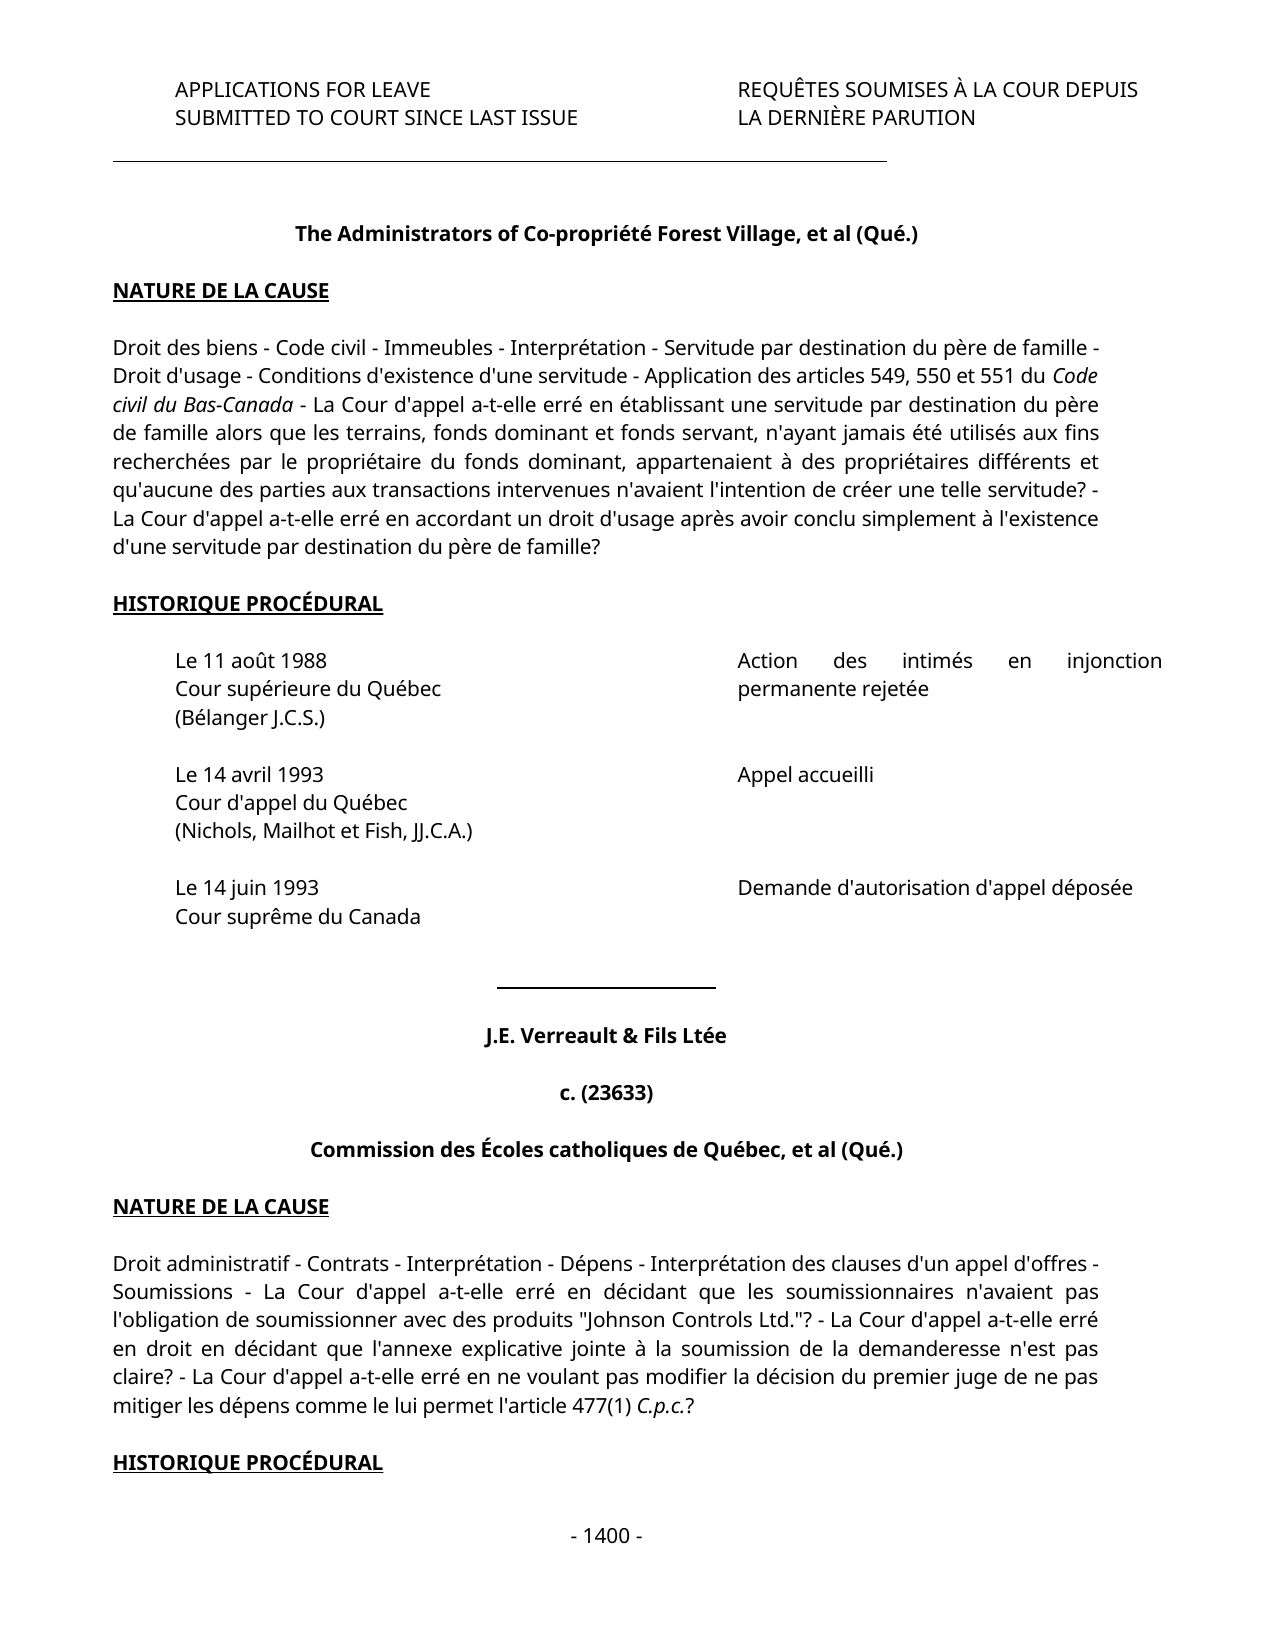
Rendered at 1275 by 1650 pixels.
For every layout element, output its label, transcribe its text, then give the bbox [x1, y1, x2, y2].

table_header Le 14 juin 1993 Cour suprême du Canada [113, 874, 675, 930]
text HISTORIQUE PROCÉDURAL [112, 1448, 1100, 1476]
text J.E. Verreault & Fils Ltée [112, 1021, 1100, 1050]
text HISTORIQUE PROCÉDURAL [112, 589, 1100, 617]
text Droit administratif - Contrats - Interprétation - Dépens - Interprétation des clauses d'un appel d'offres - Soumissions - La Cour d'appel a-t-elle erré en décidant que les soumissionnaires n'avaient pas l'obligation de soumissionner avec des produits "Johnson Controls Ltd."? - La Cour d'appel a-t-elle erré en droit en décidant que l'annexe explicative jointe à la soumission de la demanderesse n'est pas claire? - La Cour d'appel a-t-elle erré en ne voulant pas modifier la décision du premier juge de ne pas mitiger les dépens comme le lui permet l'article 477(1) C.p.c.? [112, 1249, 1100, 1419]
table_header Le 14 avril 1993 Cour d'appel du Québec (Nichols, Mailhot et Fish, JJ.C.A.) [113, 760, 675, 845]
text NATURE DE LA CAUSE [112, 276, 1100, 305]
text Droit des biens - Code civil - Immeubles - Interprétation - Servitude par destination du père de famille - Droit d'usage - Conditions d'existence d'une servitude - Application des articles 549, 550 et 551 du Code civil du Bas-Canada - La Cour d'appel a-t-elle erré en établissant une servitude par destination du père de famille alors que les terrains, fonds dominant et fonds servant, n'ayant jamais été utilisés aux fins recherchées par le propriétaire du fonds dominant, appartenaient à des propriétaires différents et qu'aucune des parties aux transactions intervenues n'avaient l'intention de créer une telle servitude? - La Cour d'appel a-t-elle erré en accordant un droit d'usage après avoir conclu simplement à l'existence d'une servitude par destination du père de famille? [112, 333, 1100, 561]
table_header Appel accueilli [675, 760, 1225, 845]
text The Administrators of Co-propriété Forest Village, et al (Qué.) [112, 219, 1100, 248]
table_header Demande d'autorisation d'appel déposée [675, 874, 1225, 930]
text Commission des Écoles catholiques de Québec, et al (Qué.) [112, 1135, 1100, 1163]
table_header Action des intimés en injonction permanente rejetée [675, 646, 1225, 731]
text NATURE DE LA CAUSE [112, 1192, 1100, 1220]
table_header Le 11 août 1988 Cour supérieure du Québec (Bélanger J.C.S.) [113, 646, 675, 731]
text c. (23633) [112, 1078, 1100, 1107]
